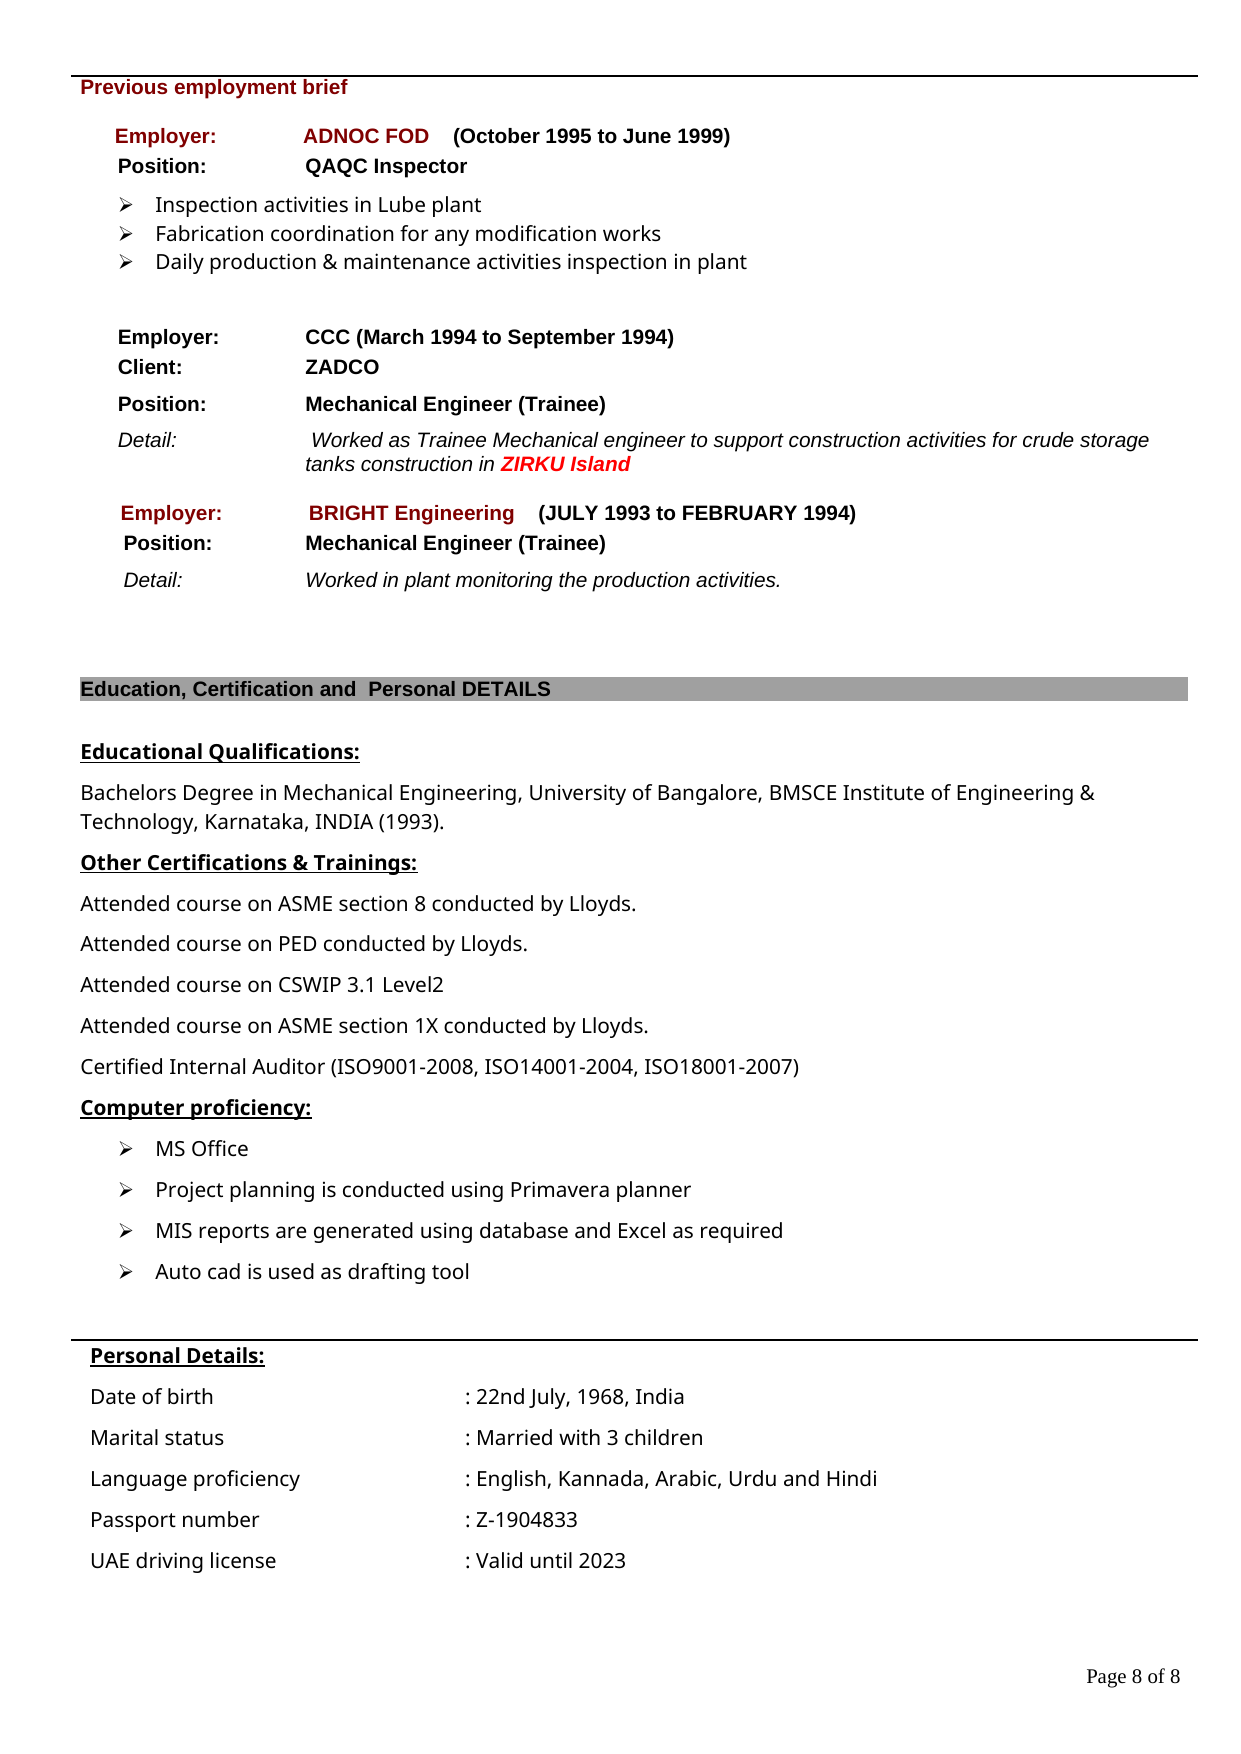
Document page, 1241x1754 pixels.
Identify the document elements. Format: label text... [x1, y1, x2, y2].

table_cell Previous employment brief Employer: ADNOC FOD (October 1995 to June 1999) Position: QAQC Inspector Inspection activities in Lube plant Fabrication coordination for any modification works Daily production & maintenance activities inspection in plant Employer: CCC (March 1994 to September 1994) Client: ZADCO Position: Mechanical Engineer (Trainee) Detail: Worked as Trainee Mechanical engineer to support construction activities for crude storage tanks construction in ZIRKU Island Employer: BRIGHT Engineering (JULY 1993 to FEBRUARY 1994) Position: Mechanical Engineer (Trainee) Detail: Worked in plant monitoring the production activities. Education, Certification and Personal DETAILS Educational Qualifications: Bachelors Degree in Mechanical Engineering, University of Bangalore, BMSCE Institute of Engineering & Technology, Karnataka, INDIA (1993). Other Certifications & Trainings: Attended course on ASME section 8 conducted by Lloyds. Attended course on PED conducted by Lloyds. Attended course on CSWIP 3.1 Level2 Attended course on ASME section 1X conducted by Lloyds. Certified Internal Auditor (ISO9001-2008, ISO14001-2004, ISO18001-2007) Computer proficiency: MS Office Project planning is conducted using Primavera planner MIS reports are generated using database and Excel as required Auto cad is used as drafting tool [71, 77, 1197, 1339]
text Language proficiency : English, Kannada, Arabic, Urdu and Hindi [90, 1464, 1150, 1492]
text Date of birth : 22nd July, 1968, India [90, 1382, 1150, 1410]
text UAE driving license : Valid until 2023 [90, 1546, 1150, 1574]
text Marital status : Married with 3 children [90, 1423, 1150, 1451]
text Passport number : Z-1904833 [90, 1505, 1150, 1533]
text Personal Details: [90, 1341, 1150, 1369]
